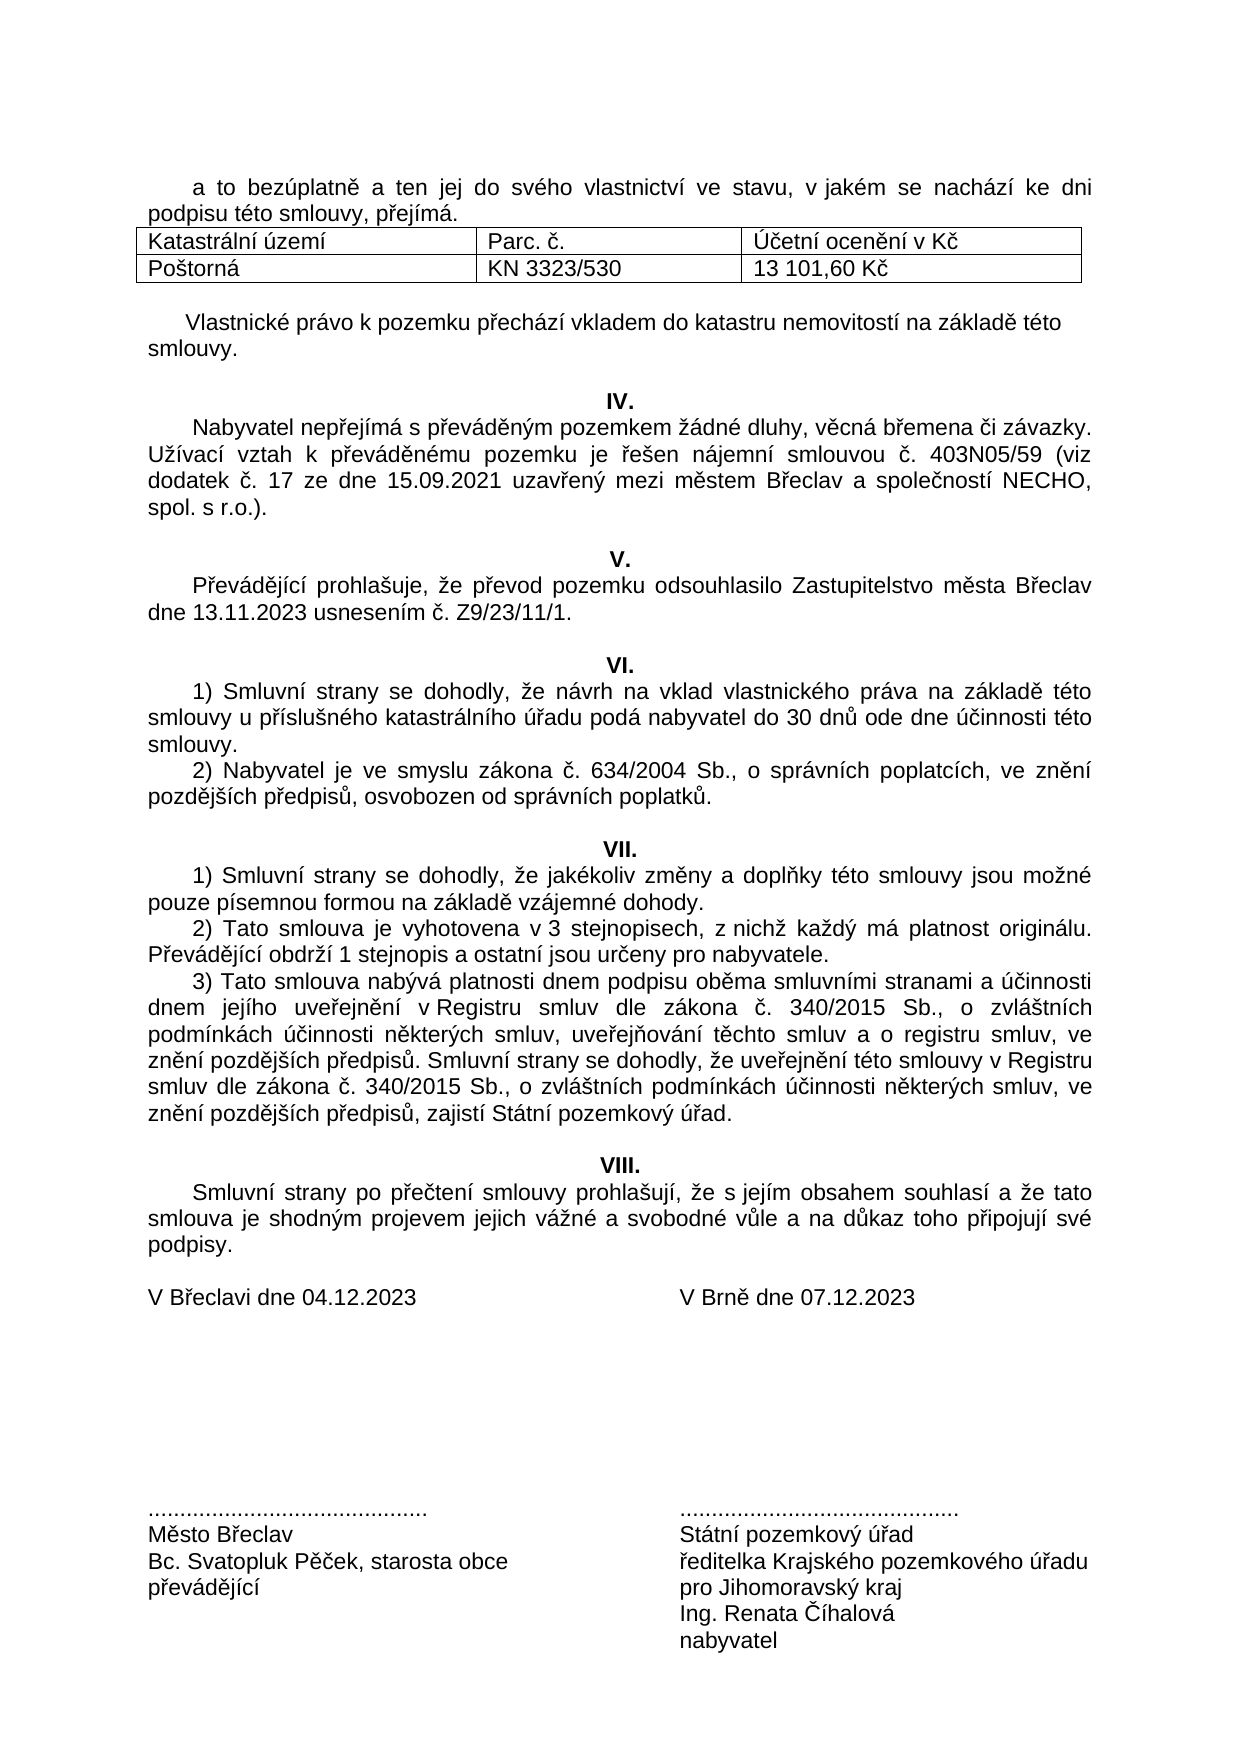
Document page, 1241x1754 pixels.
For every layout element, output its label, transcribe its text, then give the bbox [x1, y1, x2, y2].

text 2) Tato smlouva je vyhotovena v 3 stejnopisech, z nichž každý má platnost originálu. Převádějící obdrží 1 stejnopis a ostatní jsou určeny pro nabyvatele. [148, 915, 1092, 968]
text ............................................ ............................................ [148, 1495, 1092, 1521]
text V Břeclavi dne 04.12.2023 V Brně dne 07.12.2023 [148, 1284, 1092, 1310]
text Převádějící prohlašuje, že převod pozemku odsouhlasilo Zastupitelstvo města Břeclav dne 13.11.2023 usnesením č. Z9/23/11/1. [148, 572, 1092, 625]
text 3) Tato smlouva nabývá platnosti dnem podpisu oběma smluvními stranami a účinnosti dnem jejího uveřejnění v Registru smluv dle zákona č. 340/2015 Sb., o zvláštních podmínkách účinnosti některých smluv, uveřejňování těchto smluv a o registru smluv, ve znění pozdějších předpisů. Smluvní strany se dohodly, že uveřejnění této smlouvy v Registru smluv dle zákona č. 340/2015 Sb., o zvláštních podmínkách účinnosti některých smluv, ve znění pozdějších předpisů, zajistí Státní pozemkový úřad. [148, 968, 1092, 1126]
table_cell Poštorná [137, 255, 476, 282]
table_cell KN 3323/530 [477, 255, 741, 282]
text VI. [148, 652, 1092, 678]
text převádějící pro Jihomoravský kraj [148, 1574, 1092, 1600]
text Bc. Svatopluk Pěček, starosta obce ředitelka Krajského pozemkového úřadu [148, 1548, 1092, 1574]
table_header Katastrální území [137, 228, 476, 254]
table_cell 13 101,60 Kč [742, 255, 1081, 282]
text Ing. Renata Číhalová [148, 1600, 1092, 1627]
text 1) Smluvní strany se dohodly, že návrh na vklad vlastnického práva na základě této smlouvy u příslušného katastrálního úřadu podá nabyvatel do 30 dnů ode dne účinnosti této smlouvy. [148, 678, 1093, 757]
table_header Parc. č. [477, 228, 741, 254]
text a to bezúplatně a ten jej do svého vlastnictví ve stavu, v jakém se nachází ke dni podpisu této smlouvy, přejímá. [148, 174, 1092, 227]
text VII. [148, 836, 1092, 862]
text 1) Smluvní strany se dohodly, že jakékoliv změny a doplňky této smlouvy jsou možné pouze písemnou formou na základě vzájemné dohody. [148, 862, 1093, 915]
text Město Břeclav Státní pozemkový úřad [148, 1521, 1092, 1548]
text V. [148, 546, 1092, 572]
text Smluvní strany po přečtení smlouvy prohlašují, že s jejím obsahem souhlasí a že tato smlouva je shodným projevem jejich vážné a svobodné vůle a na důkaz toho připojují své podpisy. [148, 1179, 1092, 1258]
text nabyvatel [148, 1627, 1092, 1653]
text IV. [148, 388, 1092, 414]
text Nabyvatel nepřejímá s převáděným pozemkem žádné dluhy, věcná břemena či závazky. Užívací vztah k převáděnému pozemku je řešen nájemní smlouvou č. 403N05/59 (viz dodatek č. 17 ze dne 15.09.2021 uzavřený mezi městem Břeclav a společností NECHO, spol. s r.o.). [148, 414, 1092, 520]
text 2) Nabyvatel je ve smyslu zákona č. 634/2004 Sb., o správních poplatcích, ve znění pozdějších předpisů, osvobozen od správních poplatků. [148, 757, 1092, 810]
text VIII. [148, 1152, 1092, 1179]
table_header Účetní ocenění v Kč [742, 228, 1081, 254]
text Vlastnické právo k pozemku přechází vkladem do katastru nemovitostí na základě této smlouvy. [148, 309, 1092, 362]
